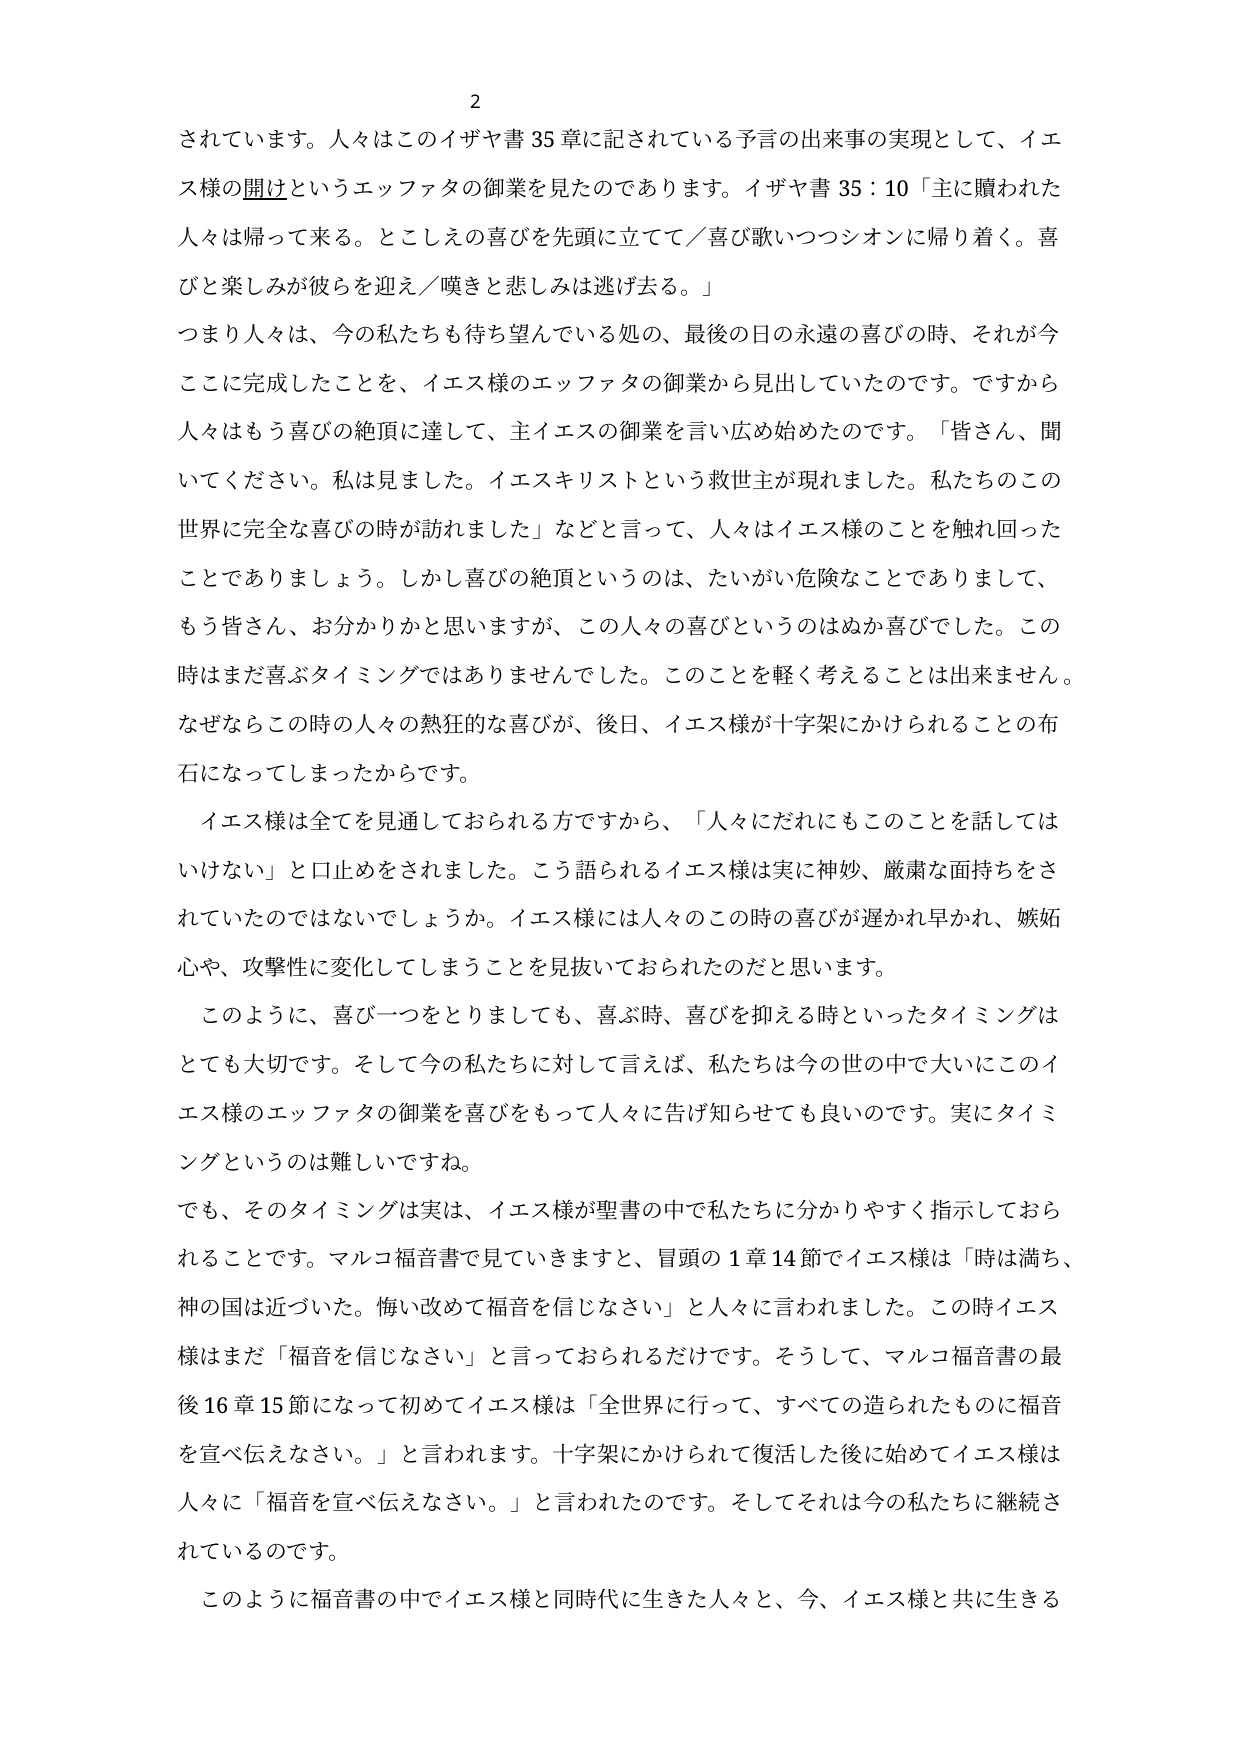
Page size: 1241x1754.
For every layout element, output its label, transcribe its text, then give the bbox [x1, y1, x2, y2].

text このように、喜び一つをとりましても、喜ぶ時、喜びを抑える時といったタイミングはとても大切です。そして今の私たちに対して言えば、私たちは今の世の中で大いにこのイエス様のエッファタの御業を喜びをもって人々に告げ知らせても良いのです。実にタイミングというのは難しいですね。 [177, 998, 1063, 1177]
text つまり人々は、今の私たちも待ち望んでいる処の、最後の日の永遠の喜びの時、それが今ここに完成したことを、イエス様のエッファタの御業から見出していたのです。ですから人々はもう喜びの絶頂に達して、主イエスの御業を言い広め始めたのです。「皆さん、聞いてください。私は見ました。イエスキリストという救世主が現れました。私たちのこの世界に完全な喜びの時が訪れました」などと言って、人々はイエス様のことを触れ回ったことでありましょう。しかし喜びの絶頂というのは、たいがい危険なことでありまして、もう皆さん、お分かりかと思いますが、この人々の喜びというのはぬか喜びでした。この時はまだ喜ぶタイミングではありませんでした。このことを軽く考えることは出来ません。なぜならこの時の人々の熱狂的な喜びが、後日、イエス様が十字架にかけられることの布石になってしまったからです。 [177, 317, 1063, 788]
text イエス様は全てを見通しておられる方ですから、「人々にだれにもこのことを話してはいけない」と口止めをされました。こう語られるイエス様は実に神妙、厳粛な面持ちをされていたのではないでしょうか。イエス様には人々のこの時の喜びが遅かれ早かれ、嫉妬心や、攻撃性に変化してしまうことを見抜いておられたのだと思います。 [177, 803, 1063, 982]
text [177, 122, 1063, 301]
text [177, 1582, 1063, 1614]
text でも、そのタイミングは実は、イエス様が聖書の中で私たちに分かりやすく指示しておられることです。マルコ福音書で見ていきますと、冒頭の1章14節でイエス様は「時は満ち、神の国は近づいた。悔い改めて福音を信じなさい」と人々に言われました。この時イエス様はまだ「福音を信じなさい」と言っておられるだけです。そうして、マルコ福音書の最後16章15節になって初めてイエス様は「全世界に行って、すべての造られたものに福音を宣べ伝えなさい。」と言われます。十字架にかけられて復活した後に始めてイエス様は人々に「福音を宣べ伝えなさい。」と言われたのです。そしてそれは今の私たちに継続されているのです。 [177, 1192, 1063, 1566]
